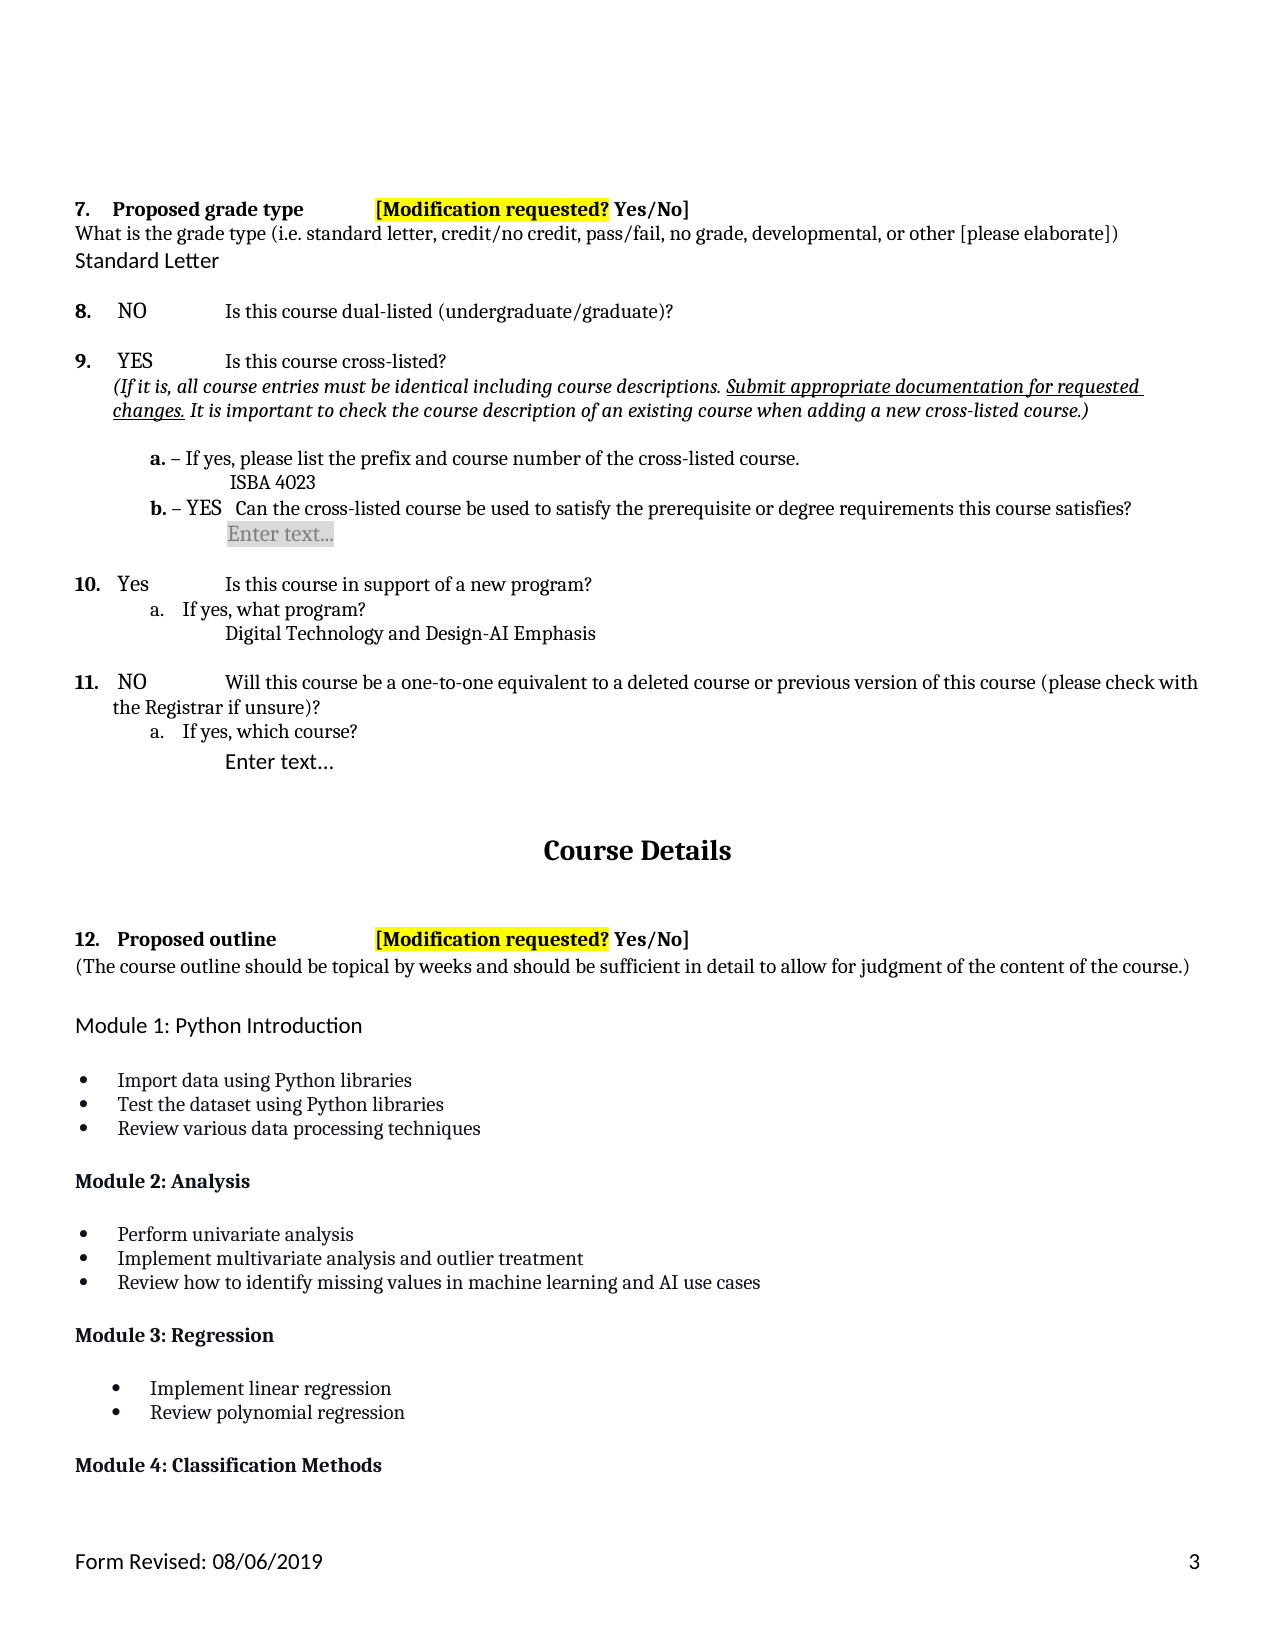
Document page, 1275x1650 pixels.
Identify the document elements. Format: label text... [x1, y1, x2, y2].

text a. If yes, what program? [150, 597, 1200, 621]
list a. – If yes, please list the prefix and course number of the cross-listed course. [150, 446, 1200, 470]
list b. – Can the cross-listed course be used to satisfy the prerequisite or degree requirements this course satisfies? [112, 494, 1200, 521]
text (If it is, all course entries must be identical including course descriptions. Submit appropriate documentation for requested changes. It is important to check the course description of an existing course when adding a new cross-listed course.) [112, 374, 1200, 422]
list Proposed grade type [Modification requested? Yes/No] [75, 198, 375, 222]
list Is this course in support of a new program? [75, 571, 1200, 597]
list Proposed grade type [Modification requested? Yes/No] [609, 198, 1200, 222]
list Is this course dual-listed (undergraduate/graduate)? [75, 298, 1200, 324]
text Course Details [75, 834, 1200, 868]
text a. If yes, which course? [150, 719, 1200, 743]
list Proposed outline [Modification requested? Yes/No] [609, 927, 1200, 951]
text (The course outline should be topical by weeks and should be sufficient in detail to allow for judgment of the content of the course.) [75, 955, 1200, 979]
list Will this course be a one-to-one equivalent to a deleted course or previous version of this course (please check with the Registrar if unsure)? [75, 669, 1200, 719]
list Is this course cross-listed? [75, 348, 1200, 374]
list Proposed outline [Modification requested? Yes/No] [75, 927, 375, 951]
text What is the grade type (i.e. standard letter, credit/no credit, pass/fail, no grade, developmental, or other [please elaborate]) [75, 222, 1200, 246]
